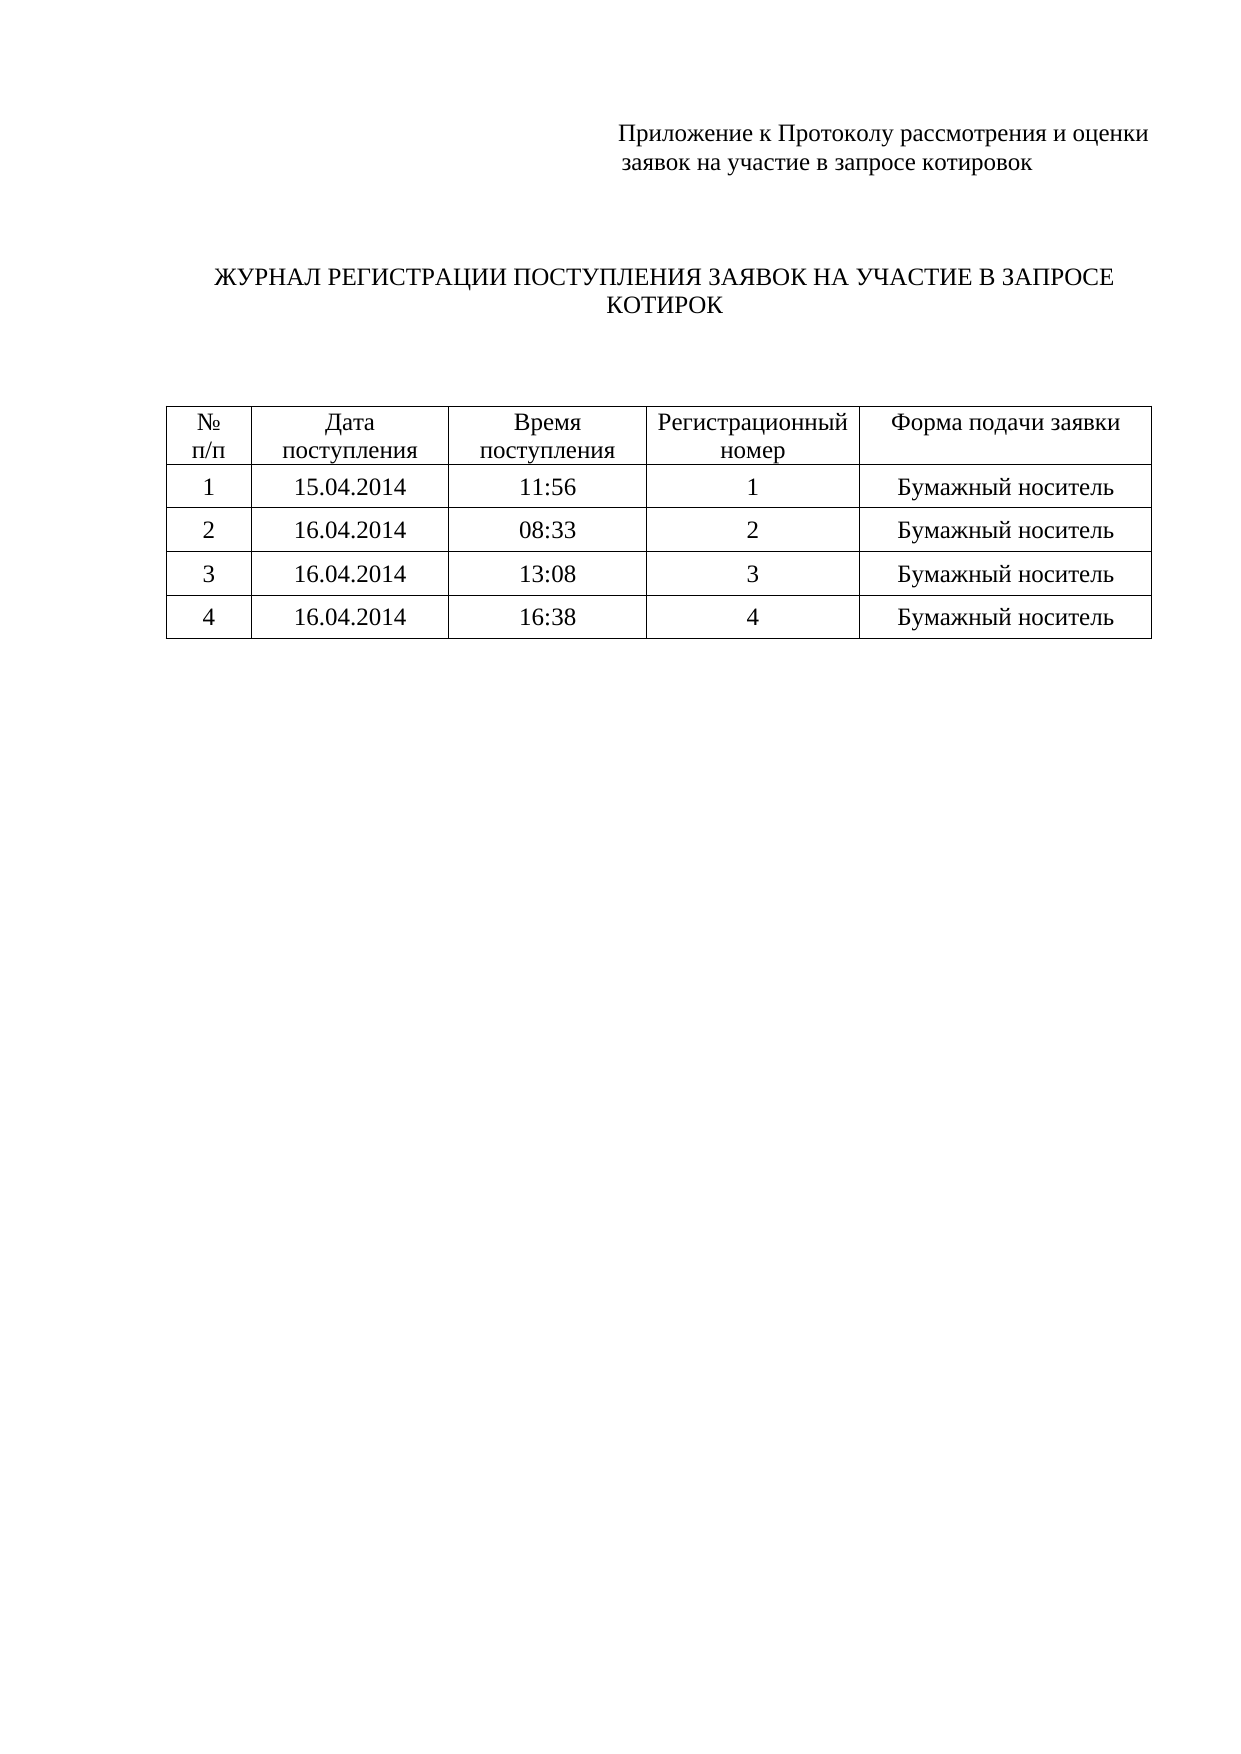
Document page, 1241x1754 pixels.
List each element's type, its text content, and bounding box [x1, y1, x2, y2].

table_cell 2 [647, 508, 859, 551]
table_cell Бумажный носитель [860, 552, 1151, 594]
table_cell Бумажный носитель [860, 465, 1151, 507]
table_cell Бумажный носитель [860, 508, 1151, 551]
table_cell 1 [167, 465, 251, 507]
table_cell 3 [647, 552, 859, 594]
table_cell 11:56 [449, 465, 646, 507]
table_cell Бумажный носитель [860, 596, 1151, 638]
table_cell 13:08 [449, 552, 646, 594]
table_header Дата поступления [252, 407, 448, 464]
table_cell 15.04.2014 [252, 465, 448, 507]
table_cell 4 [167, 596, 251, 638]
table_cell 08:33 [449, 508, 646, 551]
table_cell 3 [167, 552, 251, 594]
table_cell 16.04.2014 [252, 508, 448, 551]
text ЖУРНАЛ РЕГИСТРАЦИИ ПОСТУПЛЕНИЯ ЗАЯВОК НА УЧАСТИЕ В ЗАПРОСЕ КОТИРОК [177, 262, 1152, 319]
table_cell 4 [647, 596, 859, 638]
table_cell 16.04.2014 [252, 596, 448, 638]
table_header Время поступления [449, 407, 646, 464]
text заявок на участие в запросе котировок [177, 147, 1152, 176]
table_cell 1 [647, 465, 859, 507]
table_header Регистрационный номер [647, 407, 859, 464]
table_cell 2 [167, 508, 251, 551]
text Приложение к Протоколу рассмотрения и оценки [177, 118, 1152, 147]
table_header № п/п [167, 407, 251, 464]
table_header Форма подачи заявки [860, 407, 1151, 464]
table_cell 16.04.2014 [252, 552, 448, 594]
table_cell 16:38 [449, 596, 646, 638]
